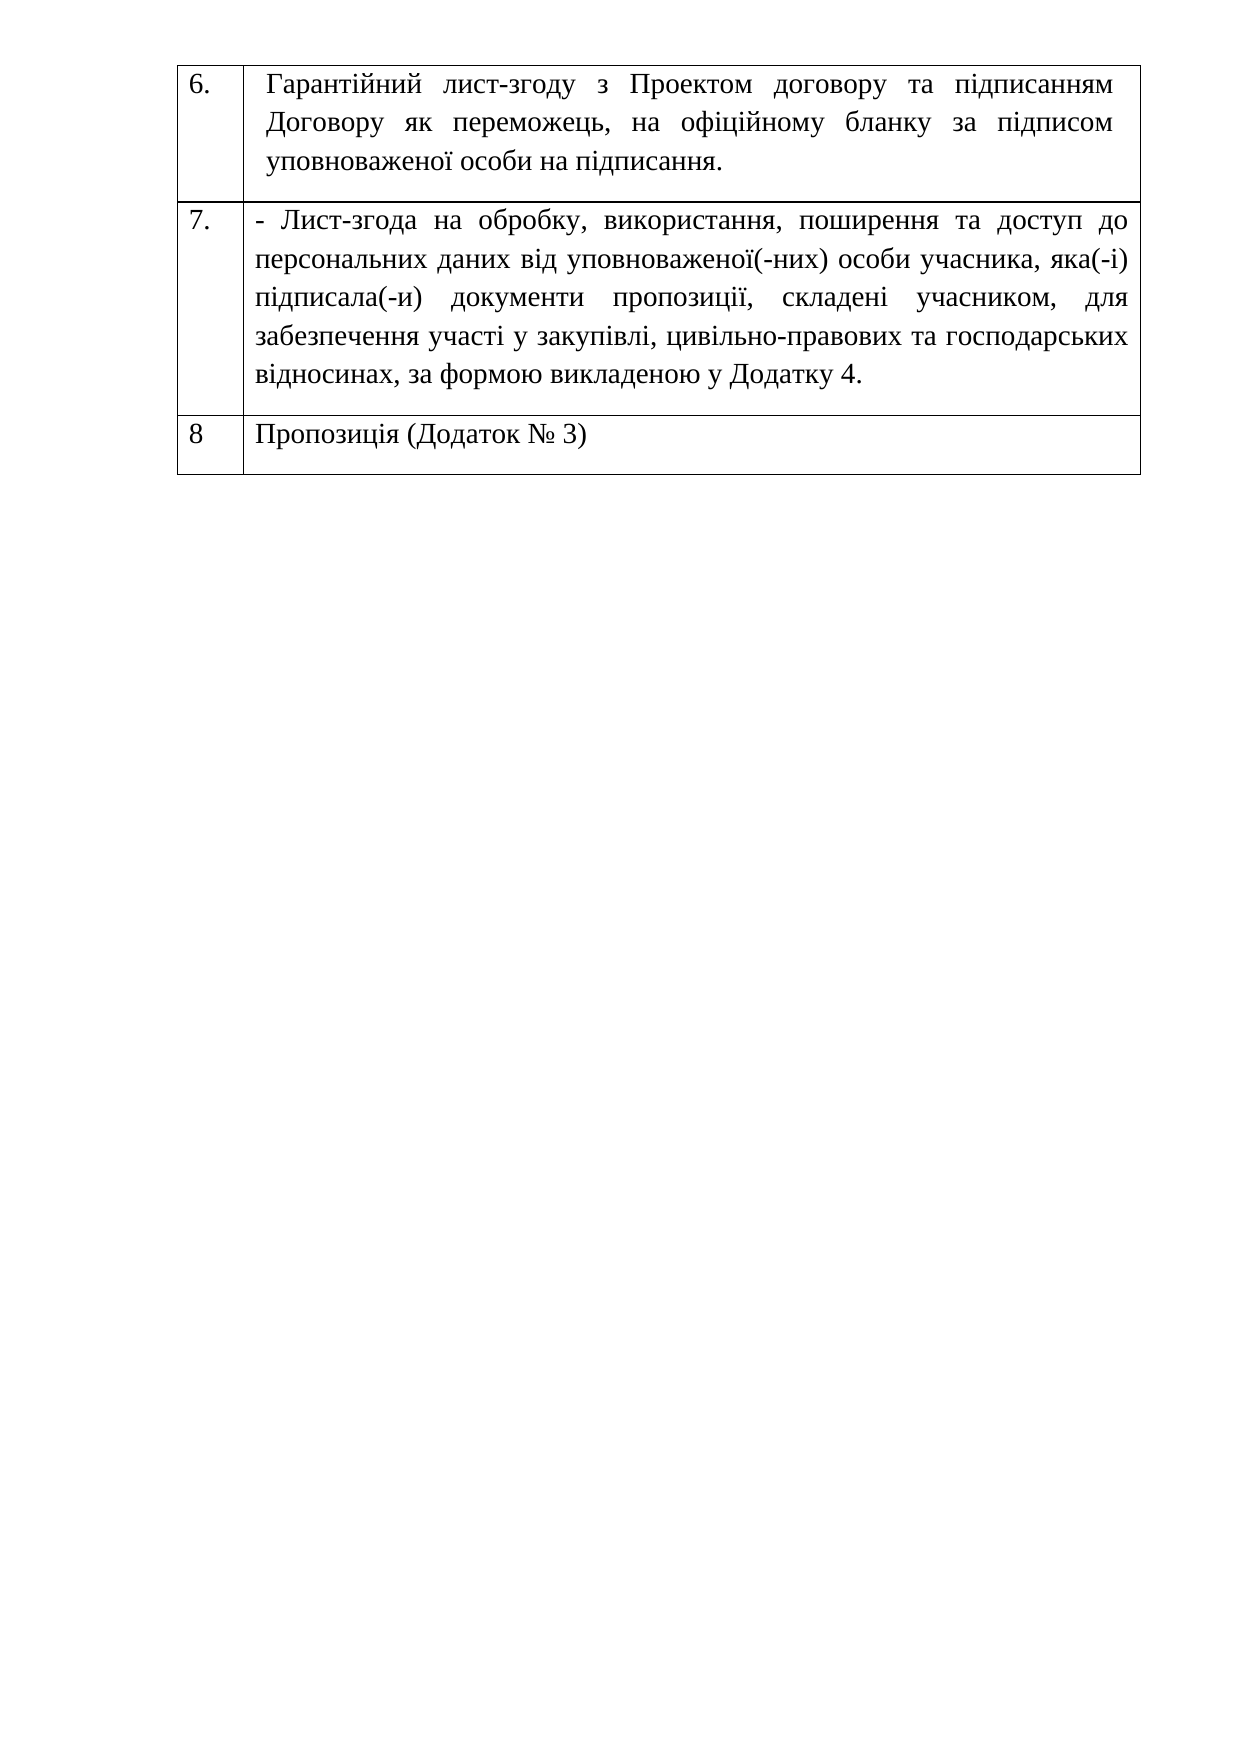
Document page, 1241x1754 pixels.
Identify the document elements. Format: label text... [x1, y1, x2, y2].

table_cell 7. [178, 203, 243, 415]
table_cell 8 [178, 416, 243, 474]
table_cell Пропозиція (Додаток № 3) [244, 416, 1140, 474]
table_cell - Лист-згода на обробку, використання, поширення та доступ до персональних даних від уповноваженої(-них) особи учасника, яка(-і) підписала(-и) документи пропозиції, складені учасником, для забезпечення участі у закупівлі, цивільно-правових та господарських відносинах, за формою викладеною у Додатку 4. [244, 203, 1140, 415]
table_cell Гарантійний лист-згоду з Проектом договору та підписанням Договору як переможець, на офіційному бланку за підписом уповноваженої особи на підписання. [244, 66, 1140, 201]
table_cell 6. [178, 66, 243, 201]
